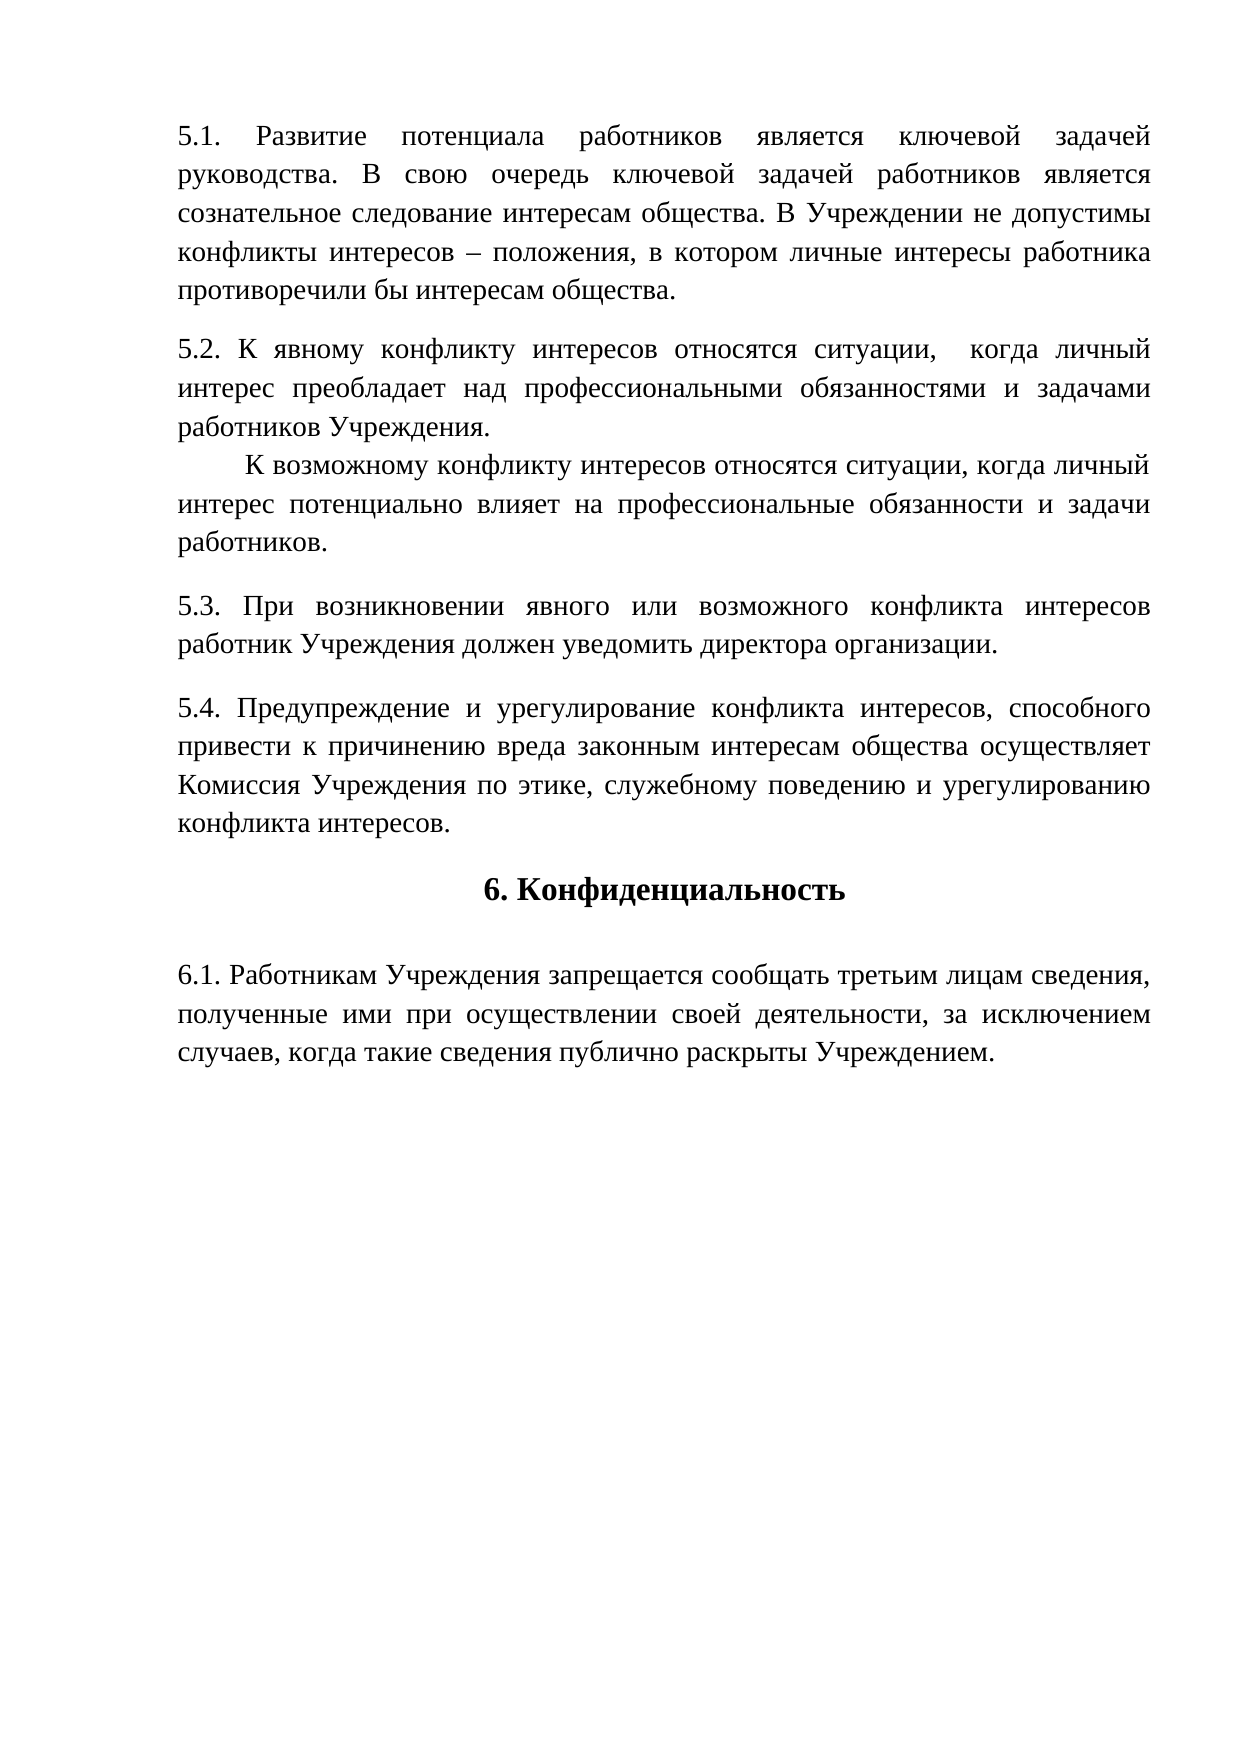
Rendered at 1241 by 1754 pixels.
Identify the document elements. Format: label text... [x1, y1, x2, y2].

text 5.4. Предупреждение и урегулирование конфликта интересов, способного привести к причинению вреда законным интересам общества осуществляет Комиссия Учреждения по этике, служебному поведению и урегулированию конфликта интересов. [177, 690, 1152, 839]
text 6. Конфиденциальность [177, 869, 1152, 907]
text 6.1. Работникам Учреждения запрещается сообщать третьим лицам сведения, полученные ими при осуществлении своей деятельности, за исключением случаев, когда такие сведения публично раскрыты Учреждением. [177, 957, 1152, 1068]
text 5.2. К явному конфликту интересов относятся ситуации, когда личный интерес преобладает над профессиональными обязанностями и задачами работников Учреждения. [177, 332, 1152, 442]
text 5.1. Развитие потенциала работников является ключевой задачей руководства. В свою очередь ключевой задачей работников является сознательное следование интересам общества. В Учреждении не допустимы конфликты интересов – положения, в котором личные интересы работника противоречили бы интересам общества. [177, 118, 1152, 306]
text 5.3. При возникновении явного или возможного конфликта интересов работник Учреждения должен уведомить директора организации. [177, 588, 1152, 660]
text К возможному конфликту интересов относятся ситуации, когда личный интерес потенциально влияет на профессиональные обязанности и задачи работников. [177, 447, 1152, 558]
